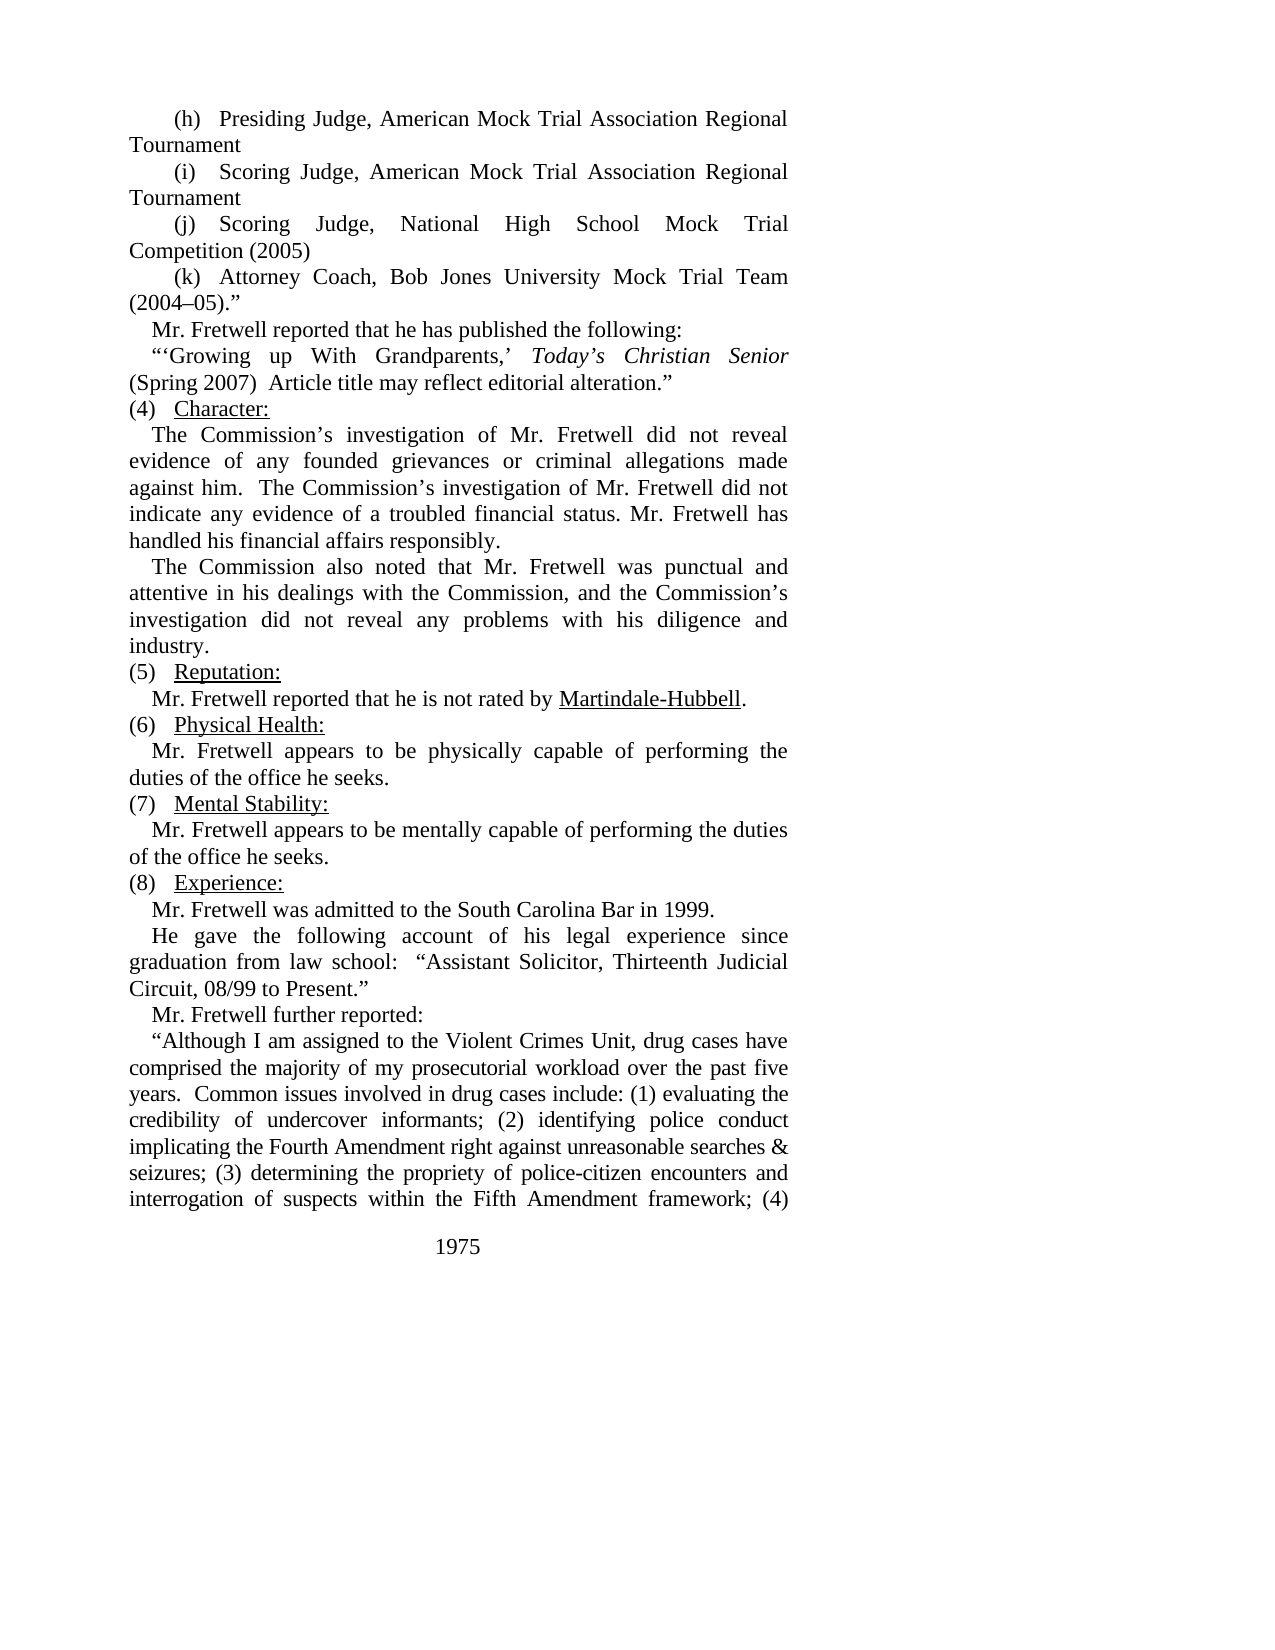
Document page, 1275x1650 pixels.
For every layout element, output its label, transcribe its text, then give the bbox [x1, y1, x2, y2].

text (5) Reputation: [129, 658, 789, 685]
text (j) Scoring Judge, National High School Mock Trial Competition (2005) [129, 210, 789, 263]
text (h) Presiding Judge, American Mock Trial Association Regional Tournament [129, 105, 789, 158]
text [129, 1027, 789, 1212]
text Mr. Fretwell reported that he has published the following: [129, 316, 789, 342]
text Mr. Fretwell further reported: [129, 1001, 789, 1027]
text The Commission also noted that Mr. Fretwell was punctual and attentive in his dealings with the Commission, and the Commission’s investigation did not reveal any problems with his diligence and industry. [129, 553, 789, 658]
text He gave the following account of his legal experience since graduation from law school: “Assistant Solicitor, Thirteenth Judicial Circuit, 08/99 to Present.” [129, 922, 789, 1001]
text (7) Mental Stability: [129, 790, 789, 817]
text (i) Scoring Judge, American Mock Trial Association Regional Tournament [129, 158, 789, 210]
text (8) Experience: [129, 869, 789, 896]
text (4) Character: [129, 395, 789, 421]
text The Commission’s investigation of Mr. Fretwell did not reveal evidence of any founded grievances or criminal allegations made against him. The Commission’s investigation of Mr. Fretwell did not indicate any evidence of a troubled financial status. Mr. Fretwell has handled his financial affairs responsibly. [129, 421, 789, 553]
text “‘Growing up With Grandparents,’ Today’s Christian Senior (Spring 2007) Article title may reflect editorial alteration.” [129, 342, 789, 395]
text (6) Physical Health: [129, 711, 789, 737]
text (k) Attorney Coach, Bob Jones University Mock Trial Team (2004–05).” [129, 263, 789, 316]
text Mr. Fretwell appears to be mentally capable of performing the duties of the office he seeks. [129, 817, 789, 869]
text Mr. Fretwell appears to be physically capable of performing the duties of the office he seeks. [129, 737, 789, 790]
text Mr. Fretwell was admitted to the South Carolina Bar in 1999. [129, 896, 789, 922]
text Mr. Fretwell reported that he is not rated by Martindale-Hubbell. [129, 685, 789, 711]
